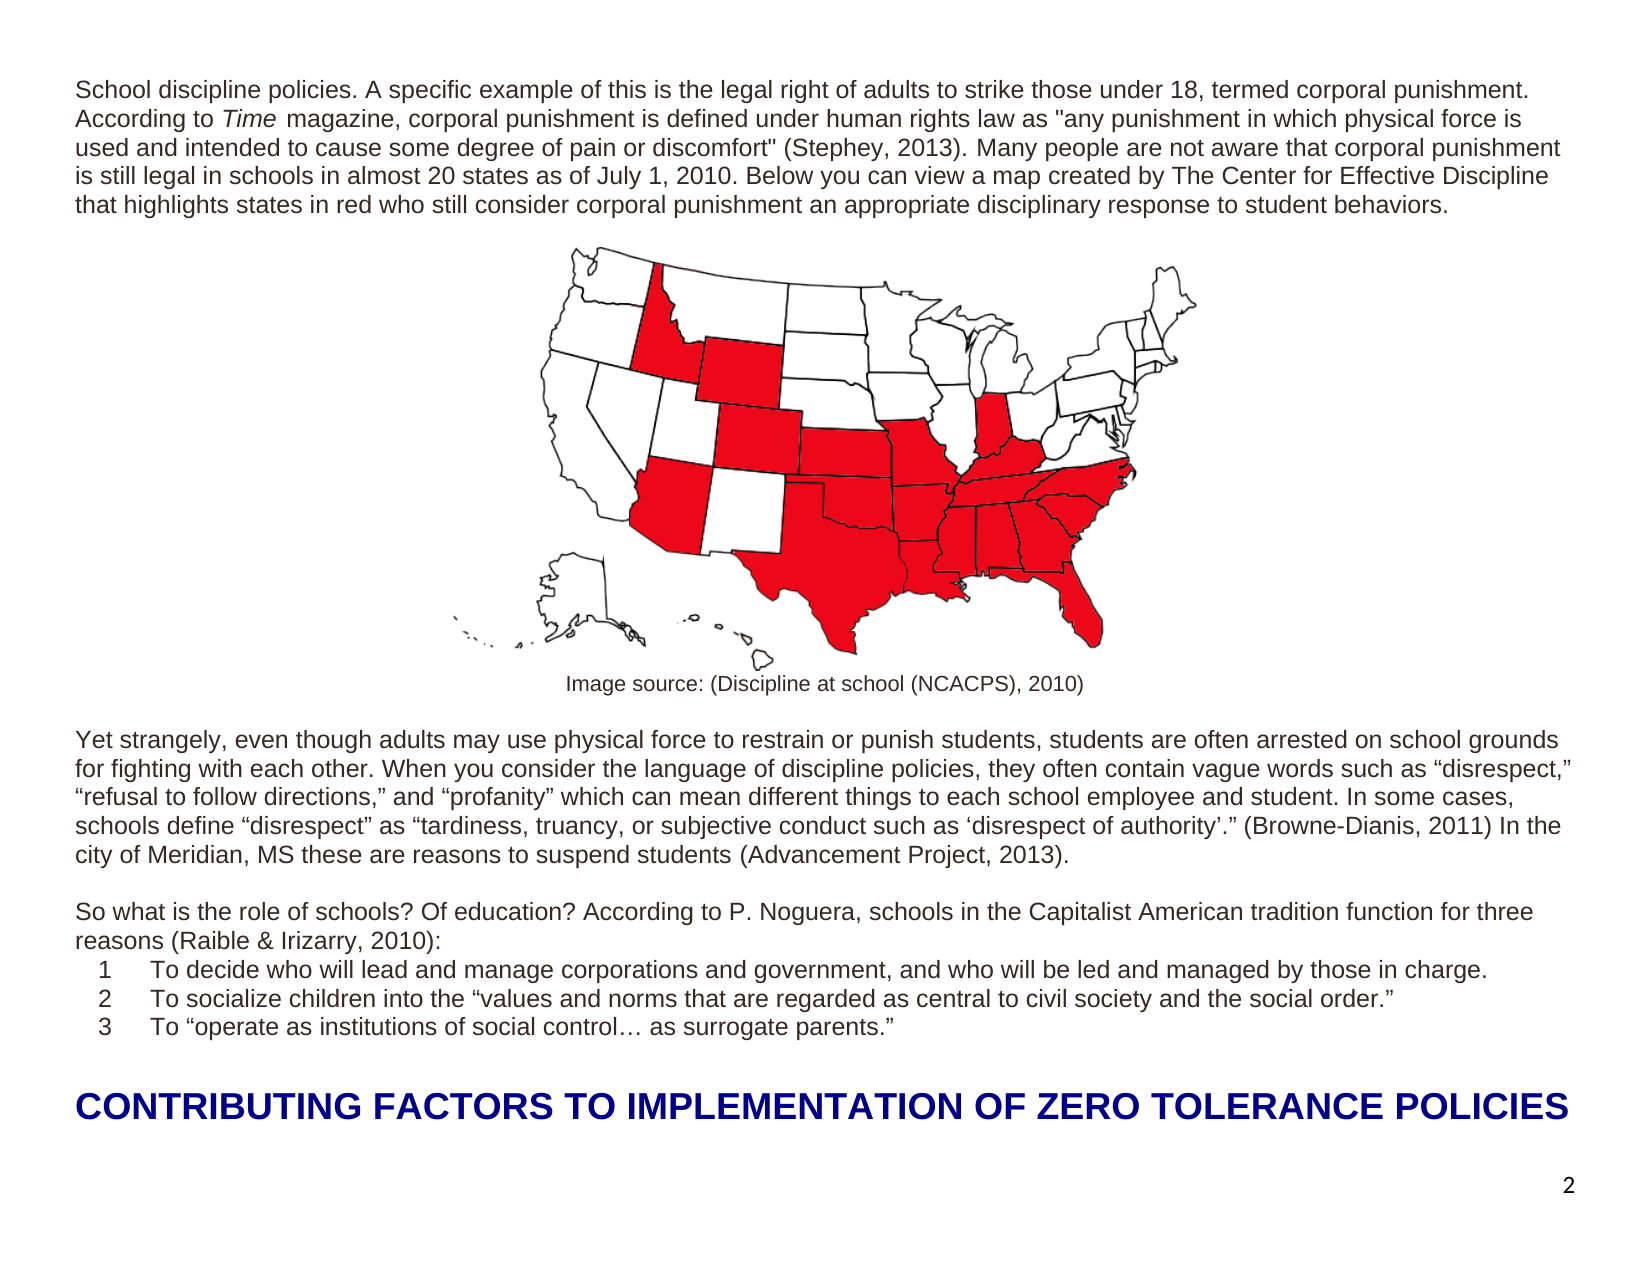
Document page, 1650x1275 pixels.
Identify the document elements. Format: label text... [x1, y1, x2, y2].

text So what is the role of schools? Of education? According to P. Noguera, schools in the Capitalist American tradition function for three reasons (Raible & Irizarry, 2010): [75, 897, 1575, 955]
list To socialize children into the “values and norms that are regarded as central to civil society and the social order.” [98, 983, 1575, 1012]
text Yet strangely, even though adults may use physical force to restrain or punish students, students are often arrested on school grounds for fighting with each other. When you consider the language of discipline policies, they often contain vague words such as “disrespect,” “refusal to follow directions,” and “profanity” which can mean different things to each school employee and student. In some cases, schools define “disrespect” as “tardiness, truancy, or subjective conduct such as ‘disrespect of authority’.” (Browne-Dianis, 2011) In the city of Meridian, MS these are reasons to suspend students (Advancement Project, 2013). [75, 725, 1575, 868]
text Image source: (Discipline at school (NCACPS), 2010) [75, 671, 1575, 696]
list To decide who will lead and manage corporations and government, and who will be led and managed by those in charge. [98, 955, 1575, 983]
text CONTRIBUTING FACTORS TO IMPLEMENTATION OF ZERO TOLERANCE POLICIES [75, 1084, 1575, 1127]
list To “operate as institutions of social control… as surrogate parents.” [98, 1012, 1575, 1041]
picture [453, 247, 1197, 671]
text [75, 75, 1575, 219]
